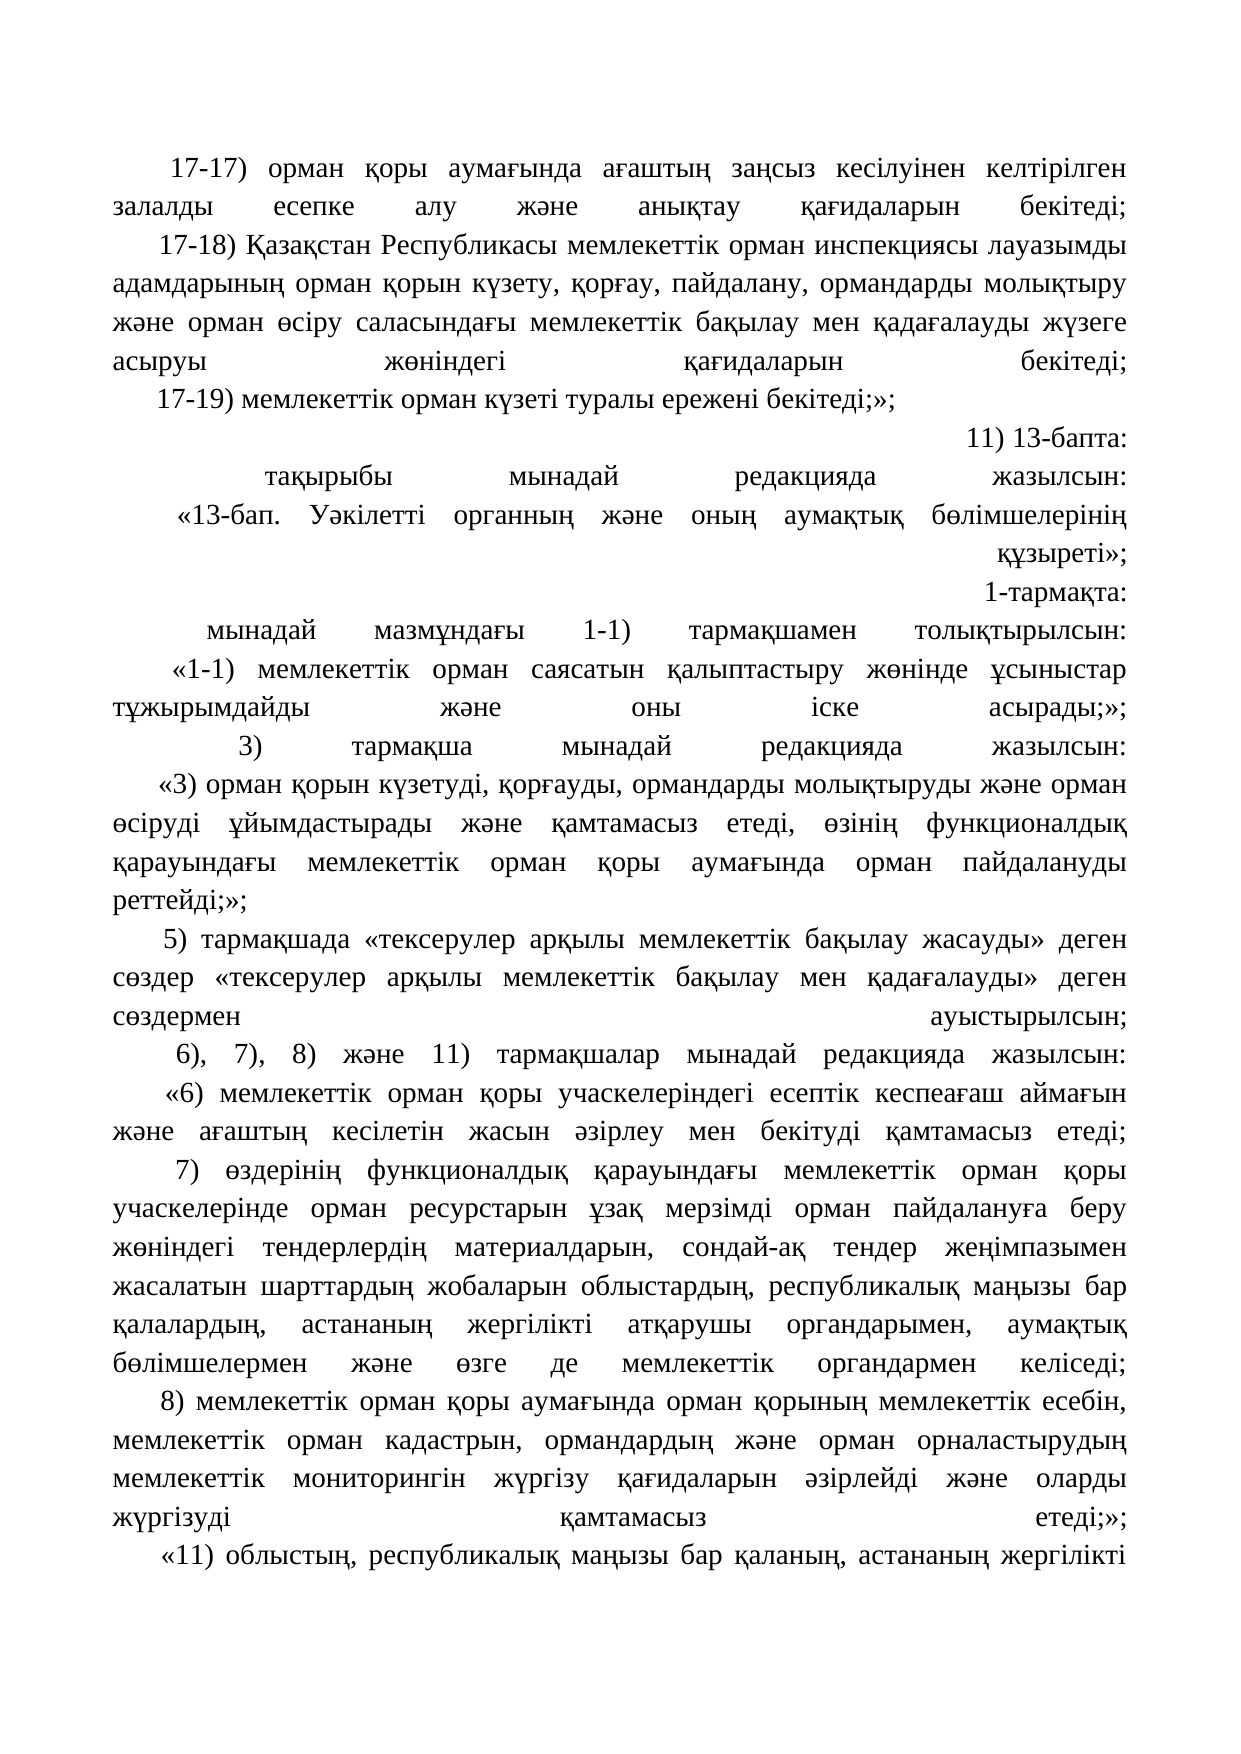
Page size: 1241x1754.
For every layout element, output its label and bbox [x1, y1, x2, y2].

text [112, 420, 1128, 1571]
text [112, 150, 1128, 415]
